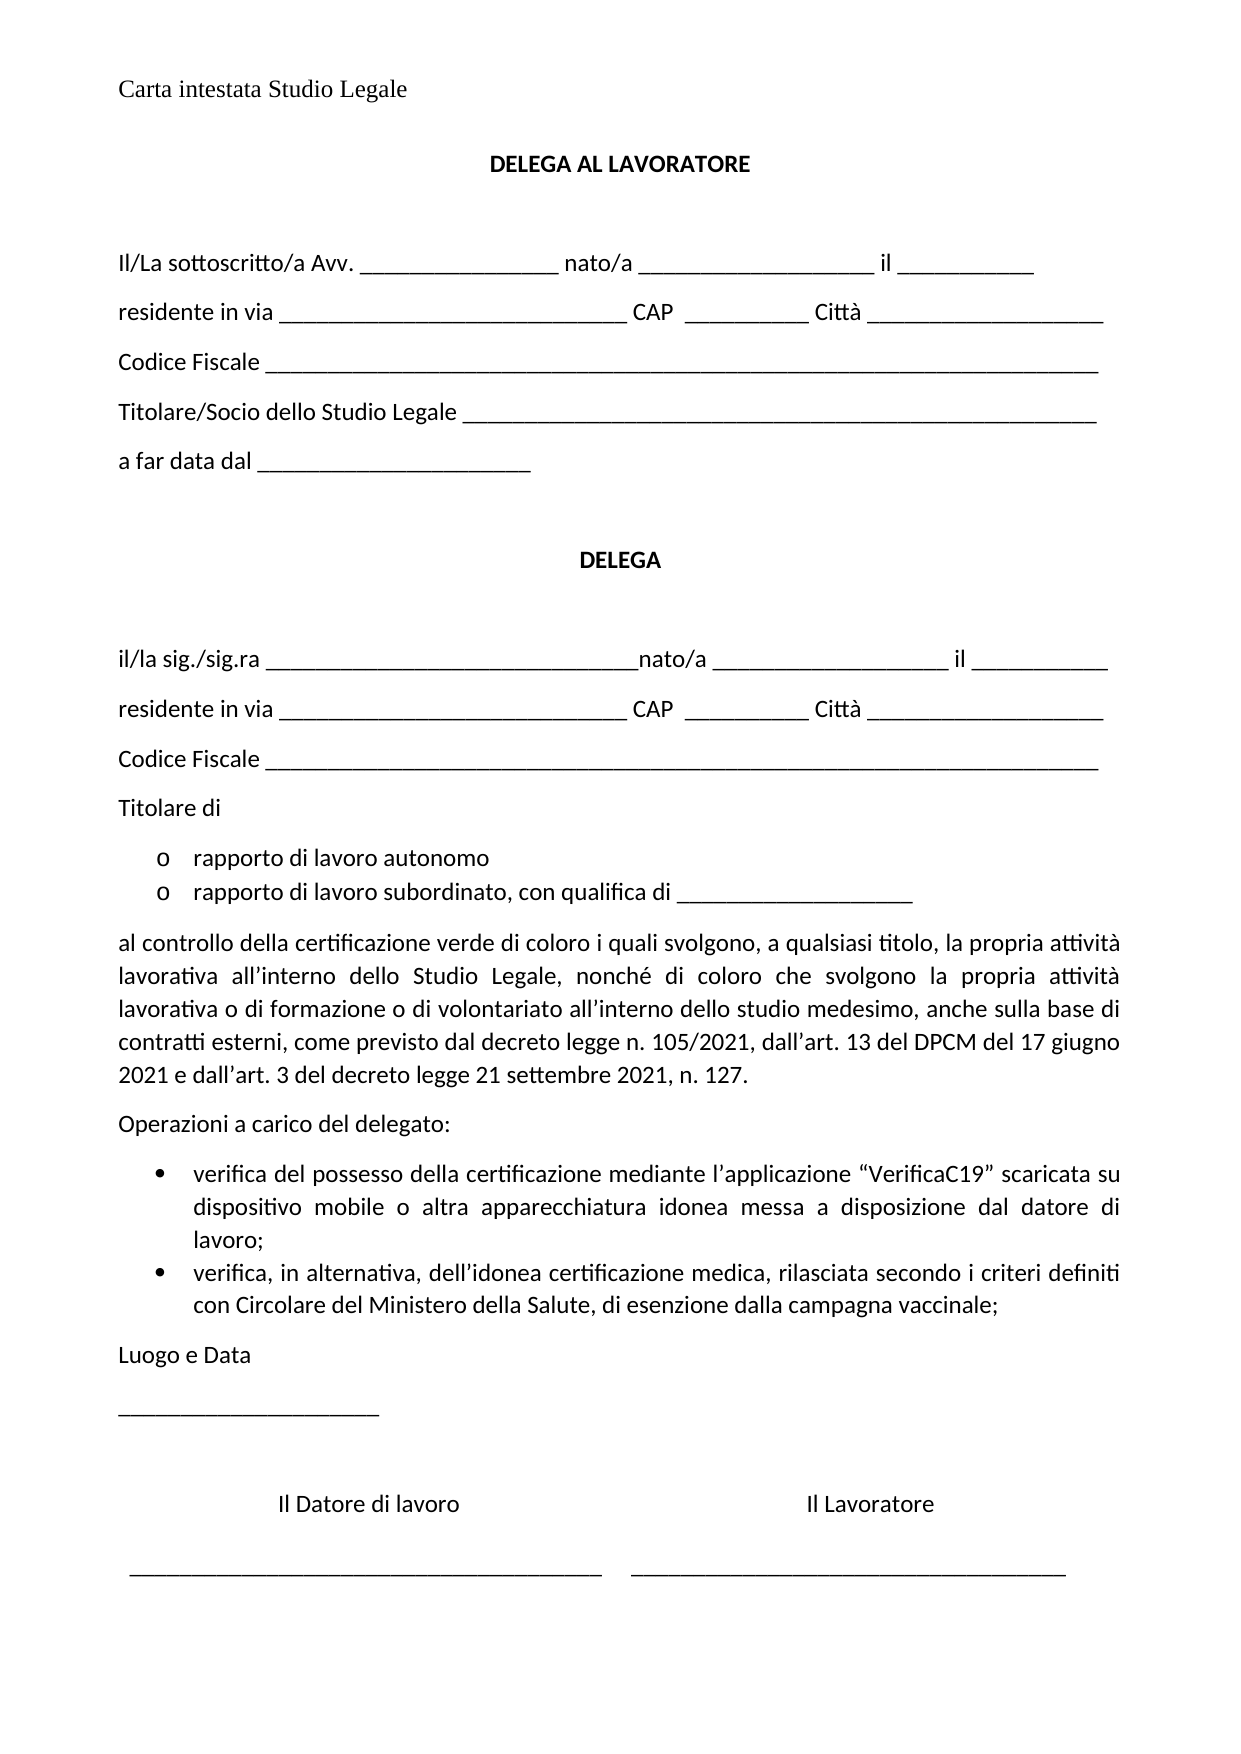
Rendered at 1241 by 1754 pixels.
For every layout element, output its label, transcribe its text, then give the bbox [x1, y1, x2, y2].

table_header Il Datore di lavoro [118, 1488, 619, 1518]
text Titolare/Socio dello Studio Legale ___________________________________________________ [118, 396, 1122, 426]
text Il/La sottoscritto/a Avv. ________________ nato/a ___________________ il ___________ [118, 247, 1122, 277]
text a far data dal ______________________ [118, 445, 1122, 476]
text Luogo e Data [118, 1339, 1122, 1370]
list verifica del possesso della certificazione mediante l’applicazione “VerificaC19” scaricata su dispositivo mobile o altra apparecchiatura idonea messa a disposizione dal datore di lavoro; [156, 1158, 1122, 1254]
list verifica, in alternativa, dell’idonea certificazione medica, rilasciata secondo i criteri definiti con Circolare del Ministero della Salute, di esenzione dalla campagna vaccinale; [156, 1257, 1122, 1320]
table_header Il Lavoratore [620, 1488, 1121, 1518]
text DELEGA [118, 544, 1122, 575]
text Codice Fiscale ___________________________________________________________________ [118, 346, 1122, 377]
table_cell ___________________________________ [620, 1519, 1121, 1579]
text al controllo della certificazione verde di coloro i quali svolgono, a qualsiasi titolo, la propria attività lavorativa all’interno dello Studio Legale, nonché di coloro che svolgono la propria attività lavorativa o di formazione o di volontariato all’interno dello studio medesimo, anche sulla base di contratti esterni, come previsto dal decreto legge n. 105/2021, dall’art. 13 del DPCM del 17 giugno 2021 e dall’art. 3 del decreto legge 21 settembre 2021, n. 127. [118, 927, 1122, 1089]
text DELEGA AL LAVORATORE [118, 148, 1122, 178]
list rapporto di lavoro subordinato, con qualifica di ___________________ [156, 876, 1122, 908]
text residente in via ____________________________ CAP __________ Città ___________________ [118, 296, 1122, 327]
table_cell ______________________________________ [118, 1519, 619, 1579]
text Operazioni a carico del delegato: [118, 1108, 1122, 1139]
text Titolare di [118, 792, 1122, 823]
text il/la sig./sig.ra ______________________________nato/a ___________________ il ___________ [118, 643, 1122, 674]
text residente in via ____________________________ CAP __________ Città ___________________ [118, 693, 1122, 724]
list rapporto di lavoro autonomo [156, 842, 1122, 874]
text Codice Fiscale ___________________________________________________________________ [118, 743, 1122, 773]
text _____________________ [118, 1389, 1122, 1419]
